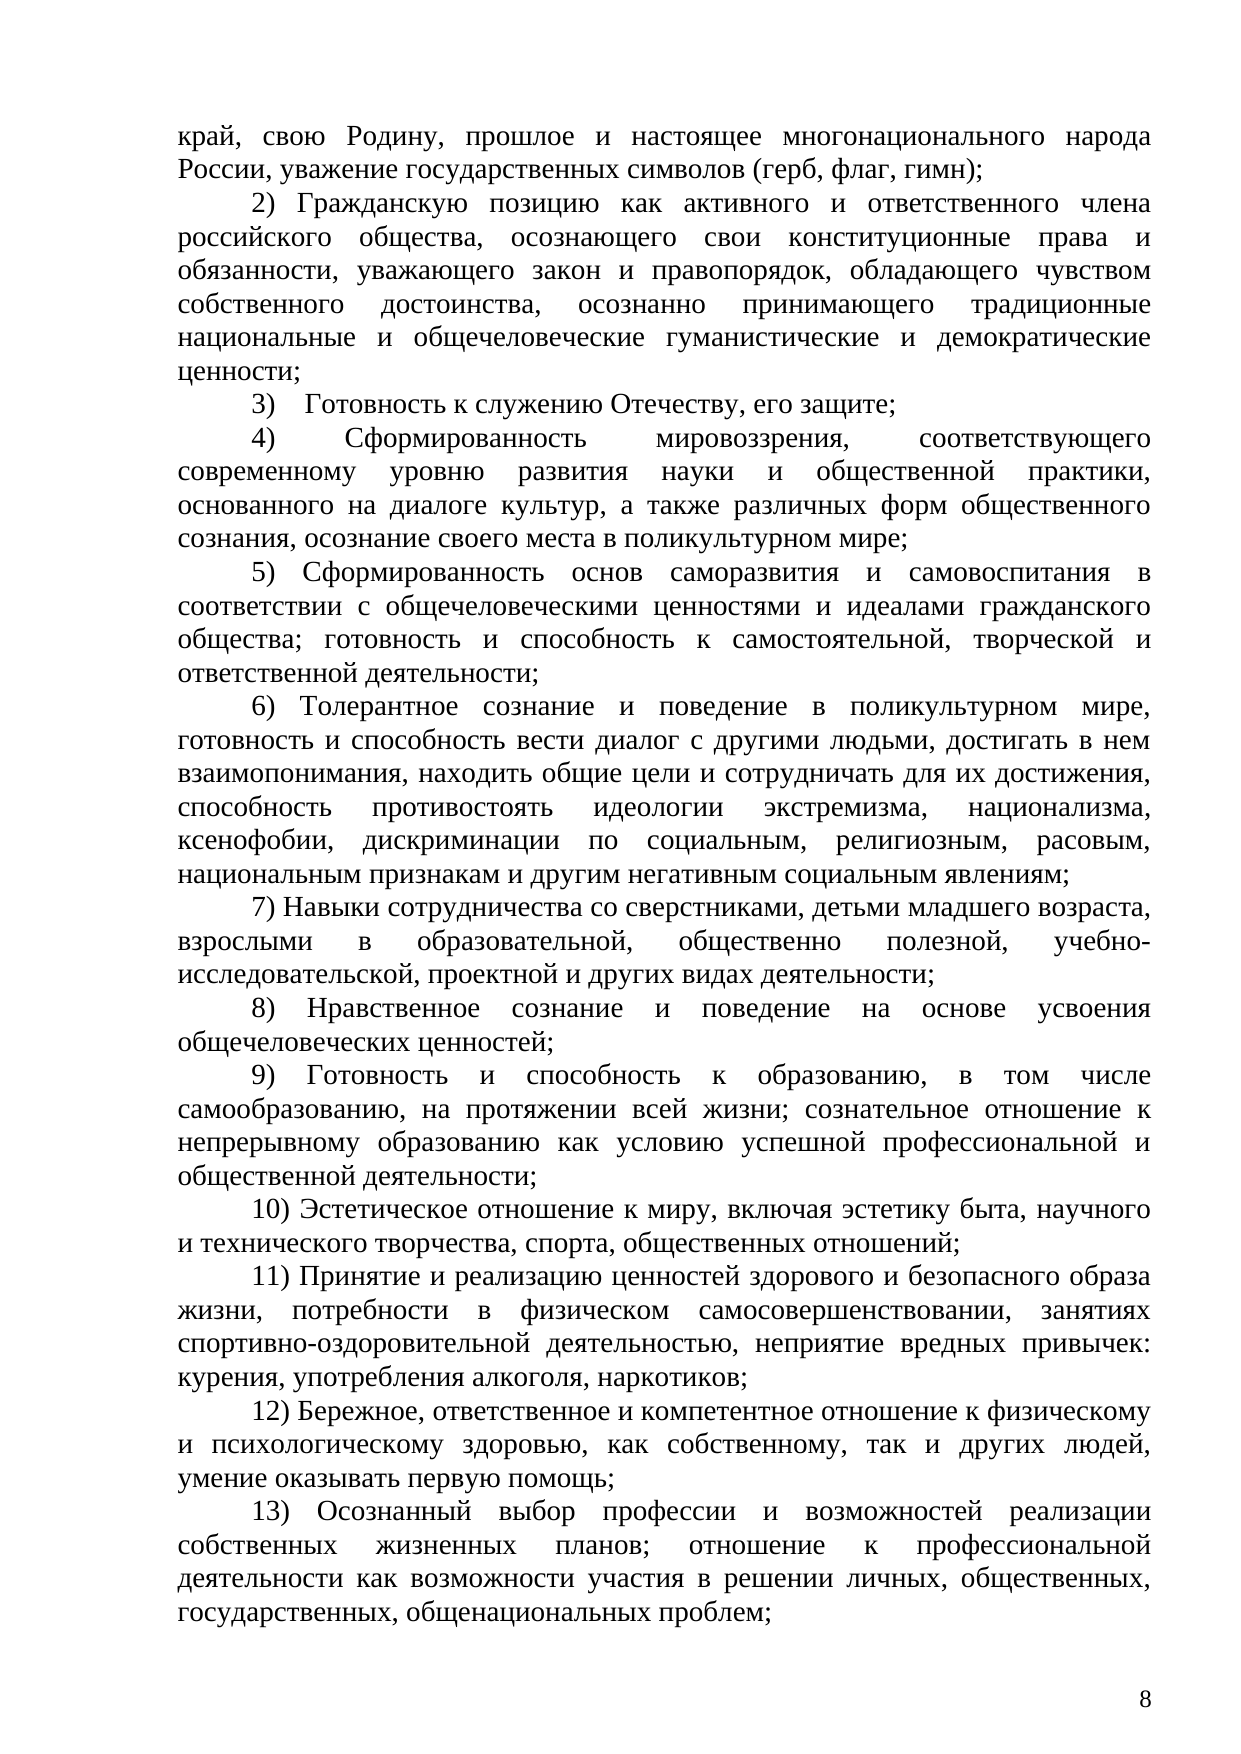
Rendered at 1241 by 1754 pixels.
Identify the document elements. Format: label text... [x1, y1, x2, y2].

text 2) Гражданскую позицию как активного и ответственного члена российского общества, осознающего свои конституционные права и обязанности, уважающего закон и правопорядок, обладающего чувством собственного достоинства, осознанно принимающего традиционные национальные и общечеловеческие гуманистические и демократические ценности; [177, 185, 1152, 386]
text 9) Готовность и способность к образованию, в том числе самообразованию, на протяжении всей жизни; сознательное отношение к непрерывному образованию как условию успешной профессиональной и общественной деятельности; [177, 1057, 1152, 1191]
text 8) Нравственное сознание и поведение на основе усвоения общечеловеческих ценностей; [177, 990, 1152, 1057]
text 7) Навыки сотрудничества со сверстниками, детьми младшего возраста, взрослыми в образовательной, общественно полезной, учебно-исследовательской, проектной и других видах деятельности; [177, 889, 1152, 990]
text 4) Сформированность мировоззрения, соответствующего современному уровню развития науки и общественной практики, основанного на диалоге культур, а также различных форм общественного сознания, осознание своего места в поликультурном мире; [177, 420, 1152, 554]
text 13) Осознанный выбор профессии и возможностей реализации собственных жизненных планов; отношение к профессиональной деятельности как возможности участия в решении личных, общественных, государственных, общенациональных проблем; [177, 1493, 1152, 1627]
text 3) Готовность к служению Отечеству, его защите; [177, 386, 1152, 420]
text 5) Сформированность основ саморазвития и самовоспитания в соответствии с общечеловеческими ценностями и идеалами гражданского общества; готовность и способность к самостоятельной, творческой и ответственной деятельности; [177, 554, 1152, 688]
text 10) Эстетическое отношение к миру, включая эстетику быта, научного и технического творчества, спорта, общественных отношений; [177, 1191, 1152, 1258]
text 6) Толерантное сознание и поведение в поликультурном мире, готовность и способность вести диалог с другими людьми, достигать в нем взаимопонимания, находить общие цели и сотрудничать для их достижения, способность противостоять идеологии экстремизма, национализма, ксенофобии, дискриминации по социальным, религиозным, расовым, национальным признакам и другим негативным социальным явлениям; [177, 688, 1152, 889]
text 11) Принятие и реализацию ценностей здорового и безопасного образа жизни, потребности в физическом самосовершенствовании, занятиях спортивно-оздоровительной деятельностью, неприятие вредных привычек: курения, употребления алкоголя, наркотиков; [177, 1258, 1152, 1393]
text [177, 118, 1152, 185]
text 12) Бережное, ответственное и компетентное отношение к физическому и психологическому здоровью, как собственному, так и других людей, умение оказывать первую помощь; [177, 1393, 1152, 1493]
